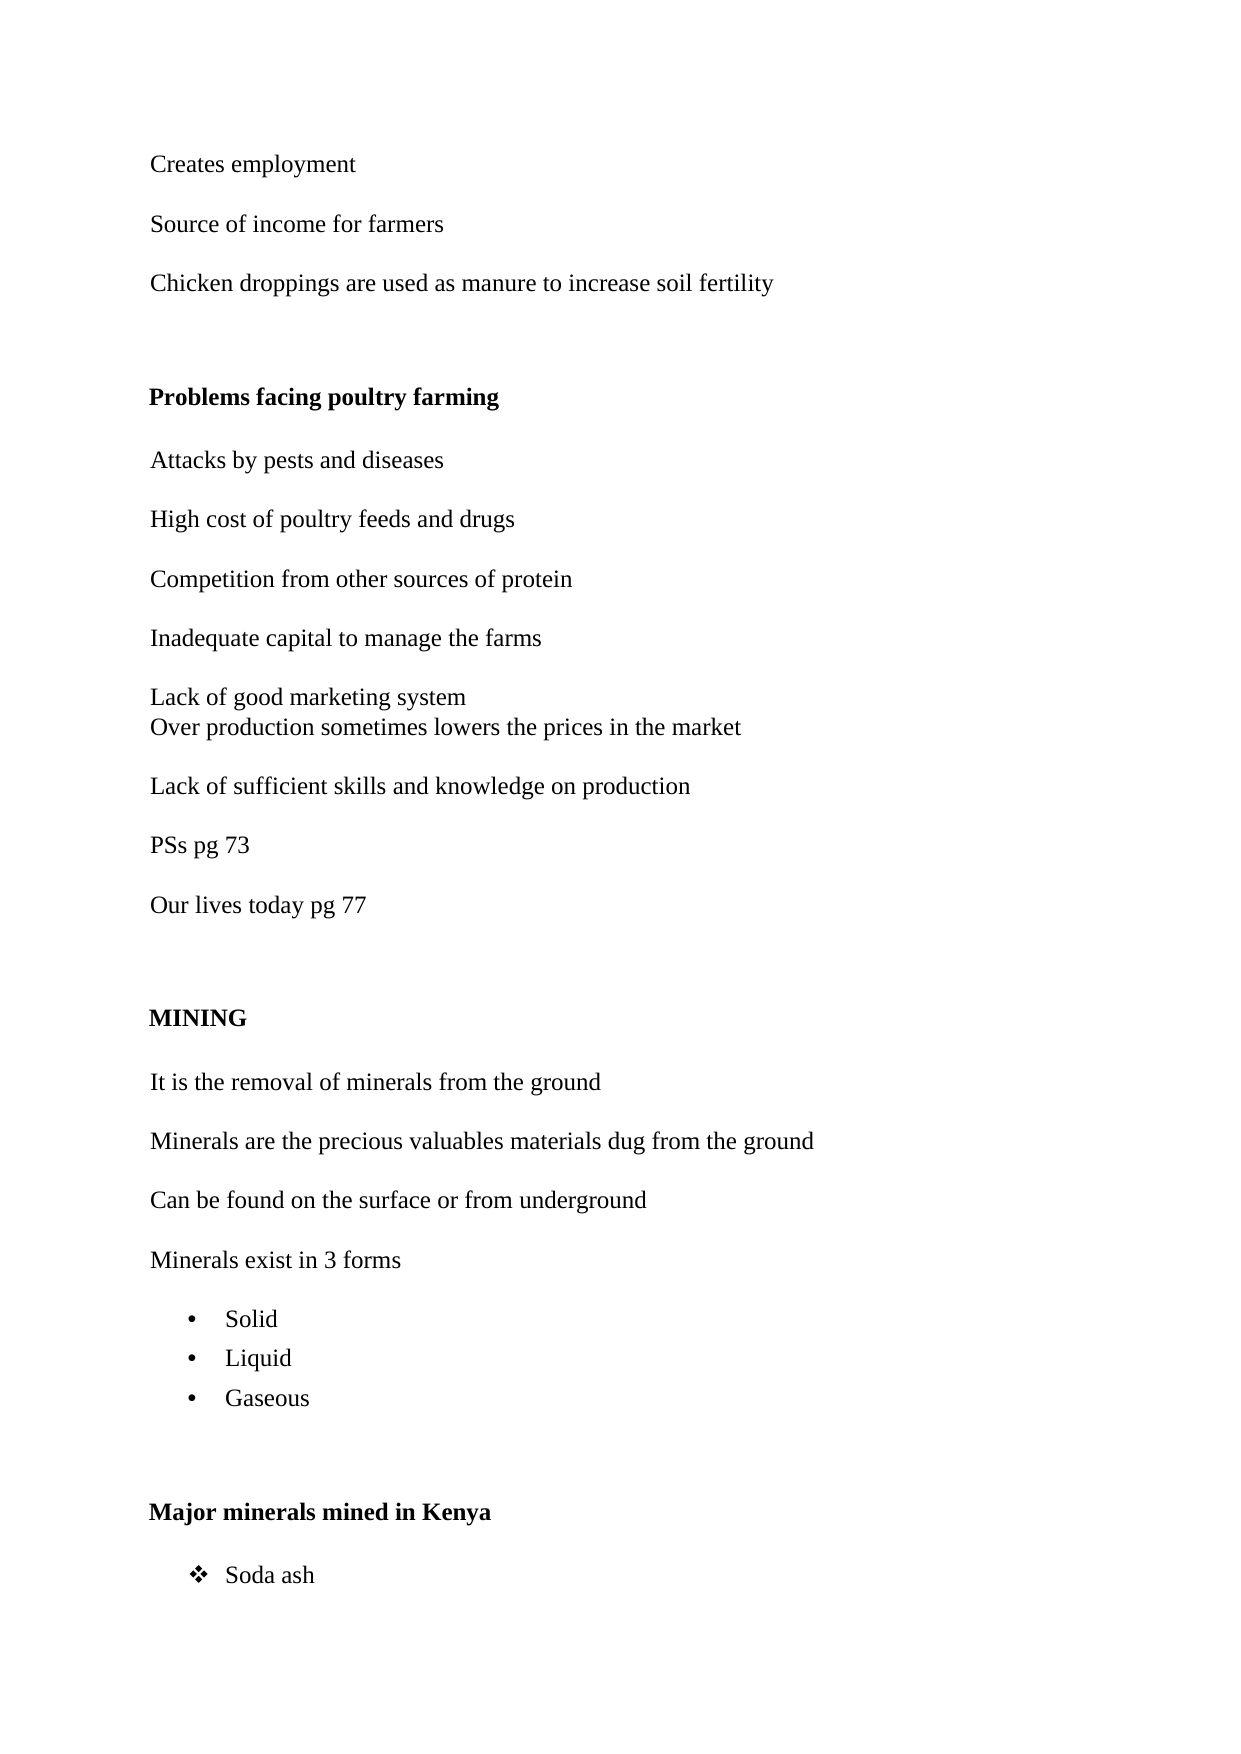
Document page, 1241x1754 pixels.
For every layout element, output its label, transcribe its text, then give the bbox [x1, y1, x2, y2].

text Chicken droppings are used as manure to increase soil fertility [150, 268, 1084, 297]
text Can be found on the surface or from underground [150, 1185, 1084, 1214]
text Problems facing poultry farming [148, 382, 1086, 411]
text Attacks by pests and diseases [150, 445, 1084, 474]
text Lack of sufficient skills and knowledge on production [150, 771, 1084, 800]
text It is the removal of minerals from the ground [150, 1067, 1084, 1095]
text Major minerals mined in Kenya [148, 1497, 1086, 1526]
text Lack of good marketing system [150, 682, 1084, 711]
text Over production sometimes lowers the prices in the market [150, 712, 1084, 740]
text Source of income for farmers [150, 209, 1084, 237]
list Liquid [187, 1343, 1084, 1372]
text Creates employment [150, 149, 1084, 178]
text Minerals exist in 3 forms [150, 1245, 1084, 1273]
text Competition from other sources of protein [150, 564, 1084, 592]
text Inadequate capital to manage the farms [150, 623, 1084, 652]
text PSs pg 73 [150, 830, 1084, 859]
list Solid [187, 1304, 1084, 1333]
text Our lives today pg 77 [150, 890, 1084, 918]
text High cost of poultry feeds and drugs [150, 504, 1084, 533]
list Soda ash [187, 1560, 1084, 1589]
text MINING [148, 1003, 1086, 1032]
list Gaseous [187, 1383, 1084, 1412]
text Minerals are the precious valuables materials dug from the ground [150, 1126, 1084, 1155]
